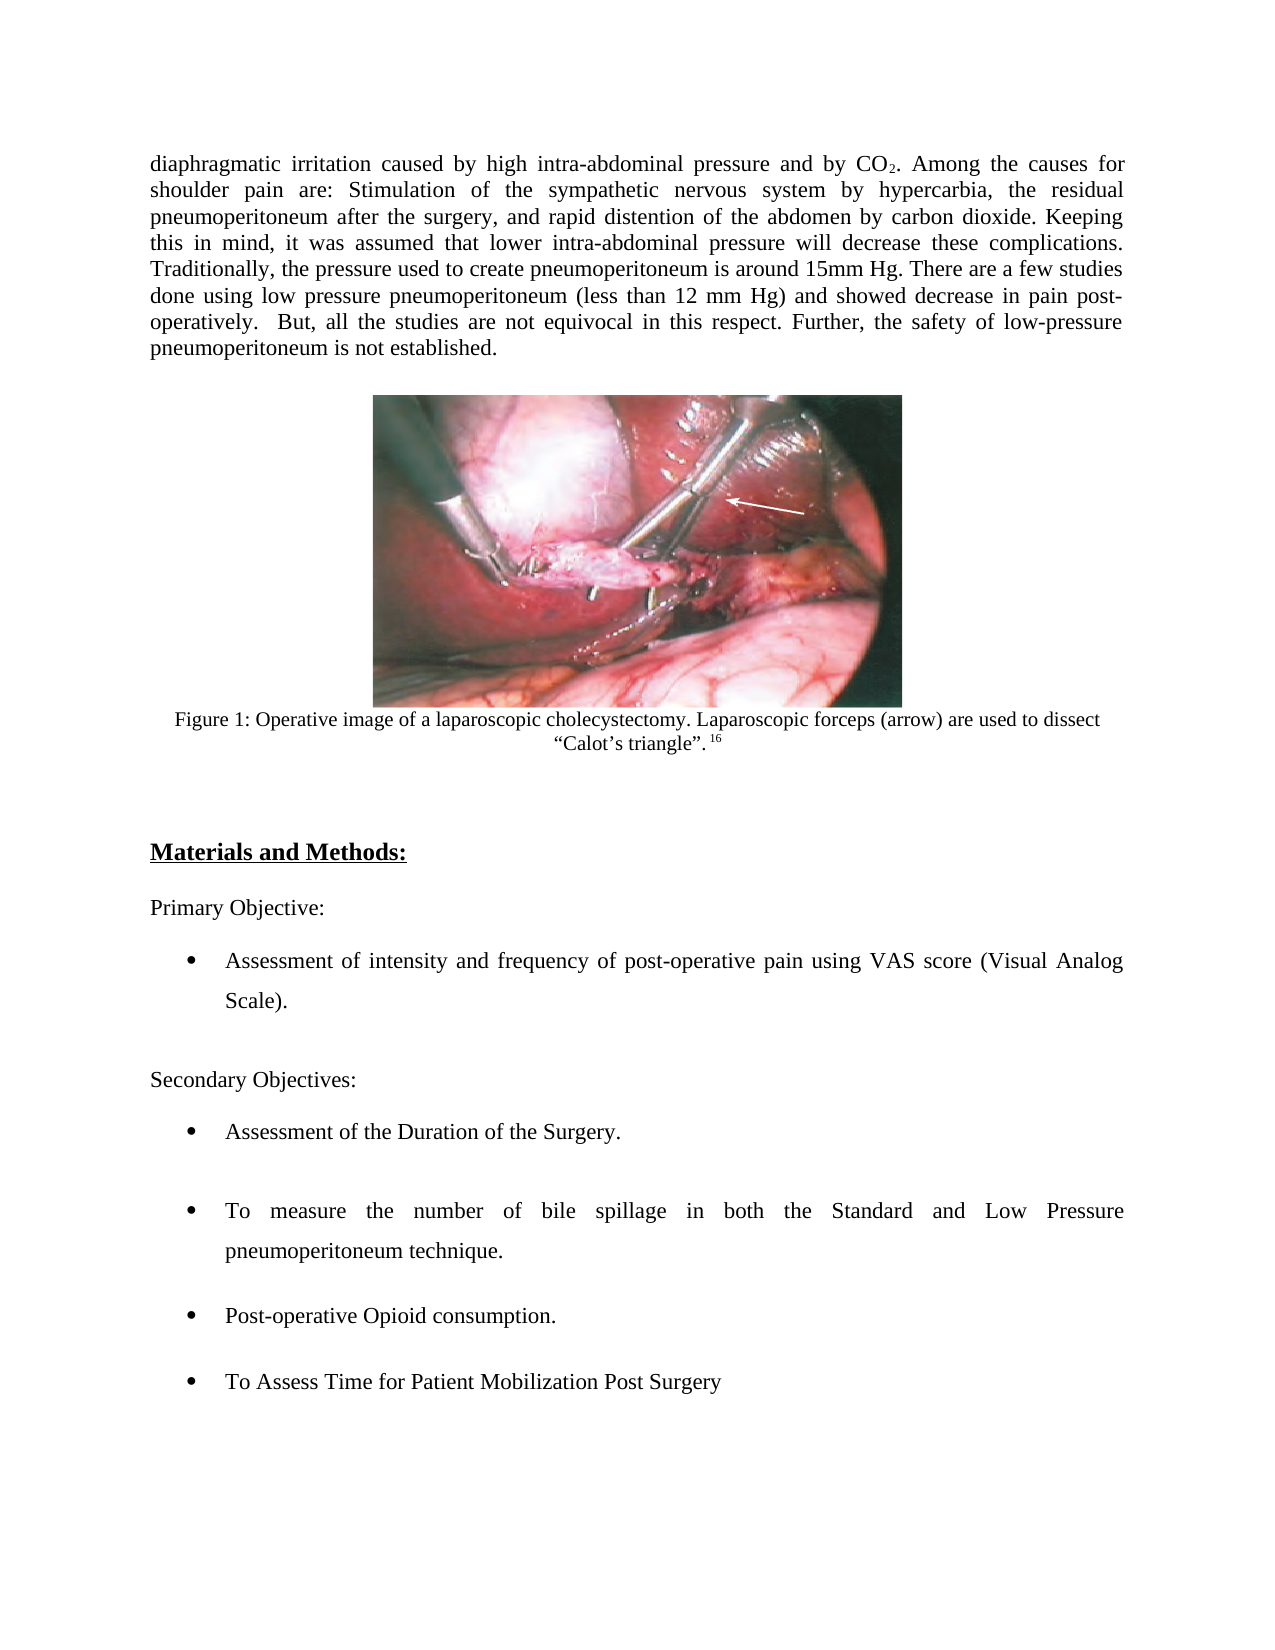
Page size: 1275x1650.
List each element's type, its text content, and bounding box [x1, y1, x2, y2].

list Post-operative Opioid consumption. [187, 1303, 1125, 1329]
text Secondary Objectives: [150, 1066, 1125, 1092]
list Assessment of intensity and frequency of post-operative pain using VAS score (Visual Analog Scale). [187, 947, 1125, 1013]
text Primary Objective: [150, 894, 1125, 921]
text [150, 150, 1125, 361]
text Materials and Methods: [150, 837, 1125, 866]
picture [372, 389, 903, 708]
list To measure the number of bile spillage in both the Standard and Low Pressure pneumoperitoneum technique. [187, 1197, 1125, 1263]
list To Assess Time for Patient Mobilization Post Surgery [187, 1368, 1125, 1395]
text Figure 1: Operative image of a laparoscopic cholecystectomy. Laparoscopic forceps (arrow) are used to dissect “Calot’s triangle”. 16 [150, 707, 1125, 755]
list Assessment of the Duration of the Surgery. [187, 1118, 1125, 1145]
